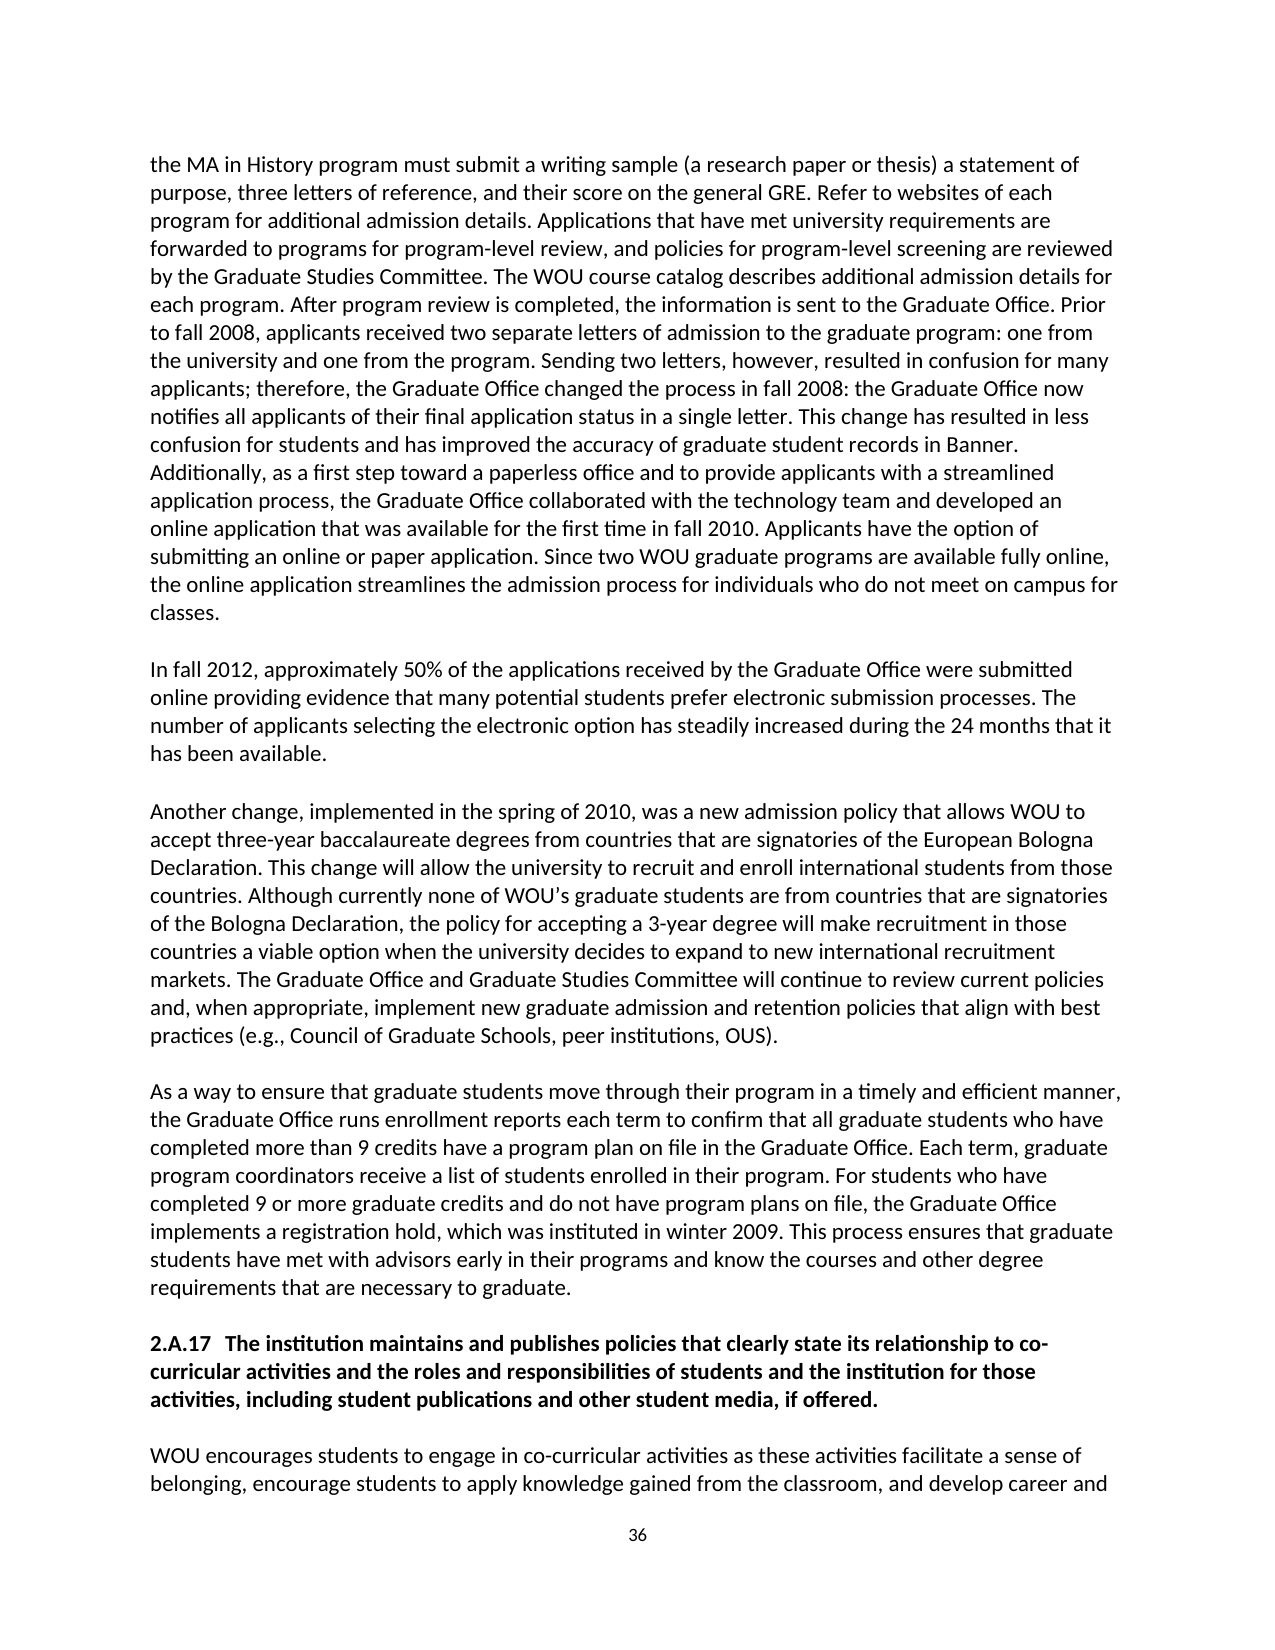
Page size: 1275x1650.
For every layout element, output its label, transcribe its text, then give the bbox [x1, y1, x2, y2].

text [150, 1441, 1125, 1497]
text 2.A.17 The institution maintains and publishes policies that clearly state its relationship to co-curricular activities and the roles and responsibilities of students and the institution for those activities, including student publications and other student media, if offered. [150, 1329, 1125, 1413]
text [150, 150, 1125, 626]
text In fall 2012, approximately 50% of the applications received by the Graduate Office were submitted online providing evidence that many potential students prefer electronic submission processes. The number of applicants selecting the electronic option has steadily increased during the 24 months that it has been available. [150, 656, 1125, 768]
text Another change, implemented in the spring of 2010, was a new admission policy that allows WOU to accept three-year baccalaureate degrees from countries that are signatories of the European Bologna Declaration. This change will allow the university to recruit and enroll international students from those countries. Although currently none of WOU’s graduate students are from countries that are signatories of the Bologna Declaration, the policy for accepting a 3-year degree will make recruitment in those countries a viable option when the university decides to expand to new international recruitment markets. The Graduate Office and Graduate Studies Committee will continue to review current policies and, when appropriate, implement new graduate admission and retention policies that align with best practices (e.g., Council of Graduate Schools, peer institutions, OUS). [150, 797, 1125, 1049]
text As a way to ensure that graduate students move through their program in a timely and efficient manner, the Graduate Office runs enrollment reports each term to confirm that all graduate students who have completed more than 9 credits have a program plan on file in the Graduate Office. Each term, graduate program coordinators receive a list of students enrolled in their program. For students who have completed 9 or more graduate credits and do not have program plans on file, the Graduate Office implements a registration hold, which was instituted in winter 2009. This process ensures that graduate students have met with advisors early in their programs and know the courses and other degree requirements that are necessary to graduate. [150, 1077, 1125, 1301]
